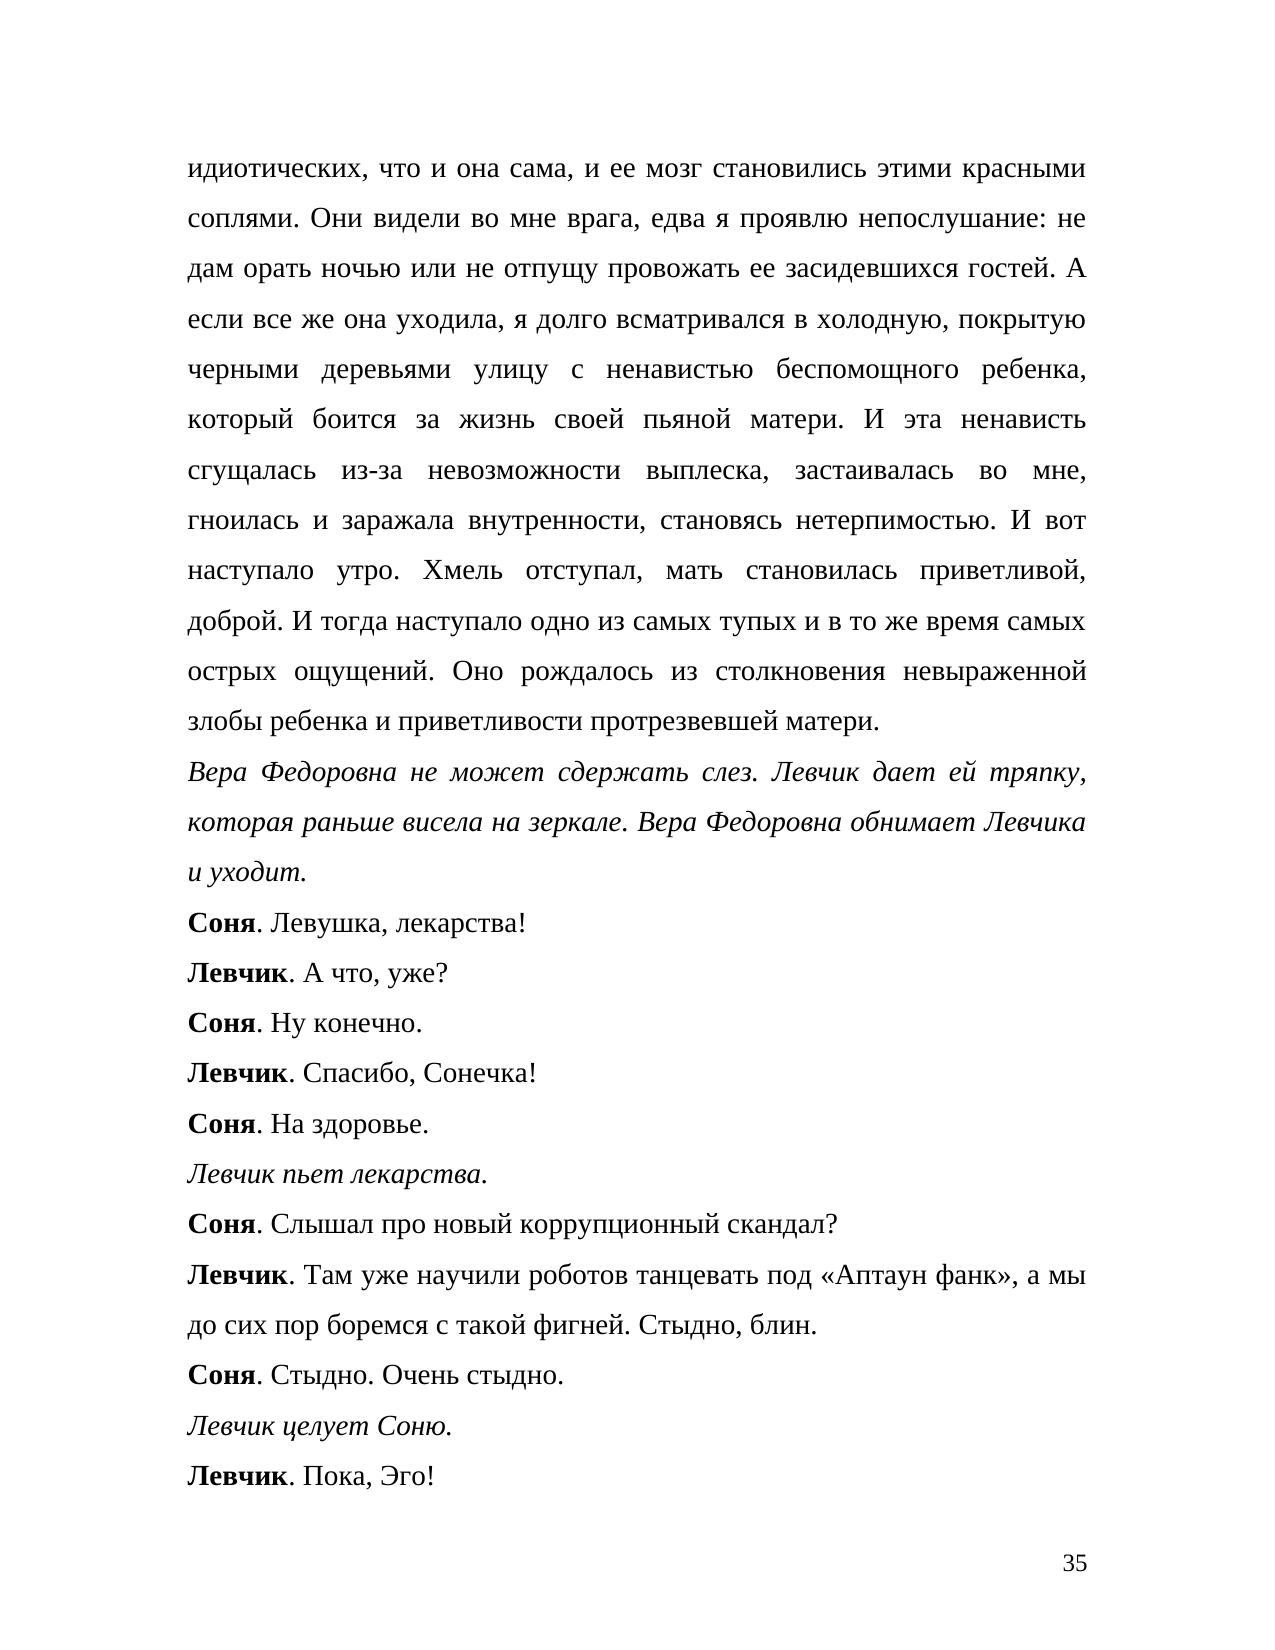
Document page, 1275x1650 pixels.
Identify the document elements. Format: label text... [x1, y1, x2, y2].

text Соня. Левушка, лекарства! [187, 905, 1087, 938]
text Вера Федоровна не может сдержать слез. Левчик дает ей тряпку, которая раньше висела на зеркале. Вера Федоровна обнимает Левчика и уходит. [187, 754, 1087, 888]
text Левчик. Там уже научили роботов танцевать под «Аптаун фанк», а мы до сих пор боремся с такой фигней. Стыдно, блин. [187, 1257, 1087, 1341]
text Соня. Стыдно. Очень стыдно. [187, 1357, 1087, 1391]
text Левчик целует Соню. [187, 1408, 1087, 1441]
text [187, 150, 1087, 737]
text Левчик пьет лекарства. [187, 1156, 1087, 1190]
text Левчик. Спасибо, Сонечка! [187, 1056, 1087, 1089]
text Соня. Слышал про новый коррупционный скандал? [187, 1207, 1087, 1240]
text Соня. Ну конечно. [187, 1005, 1087, 1039]
text Левчик. А что, уже? [187, 955, 1087, 988]
text Левчик. Пока, Эго! [187, 1458, 1087, 1492]
text Соня. На здоровье. [187, 1106, 1087, 1139]
